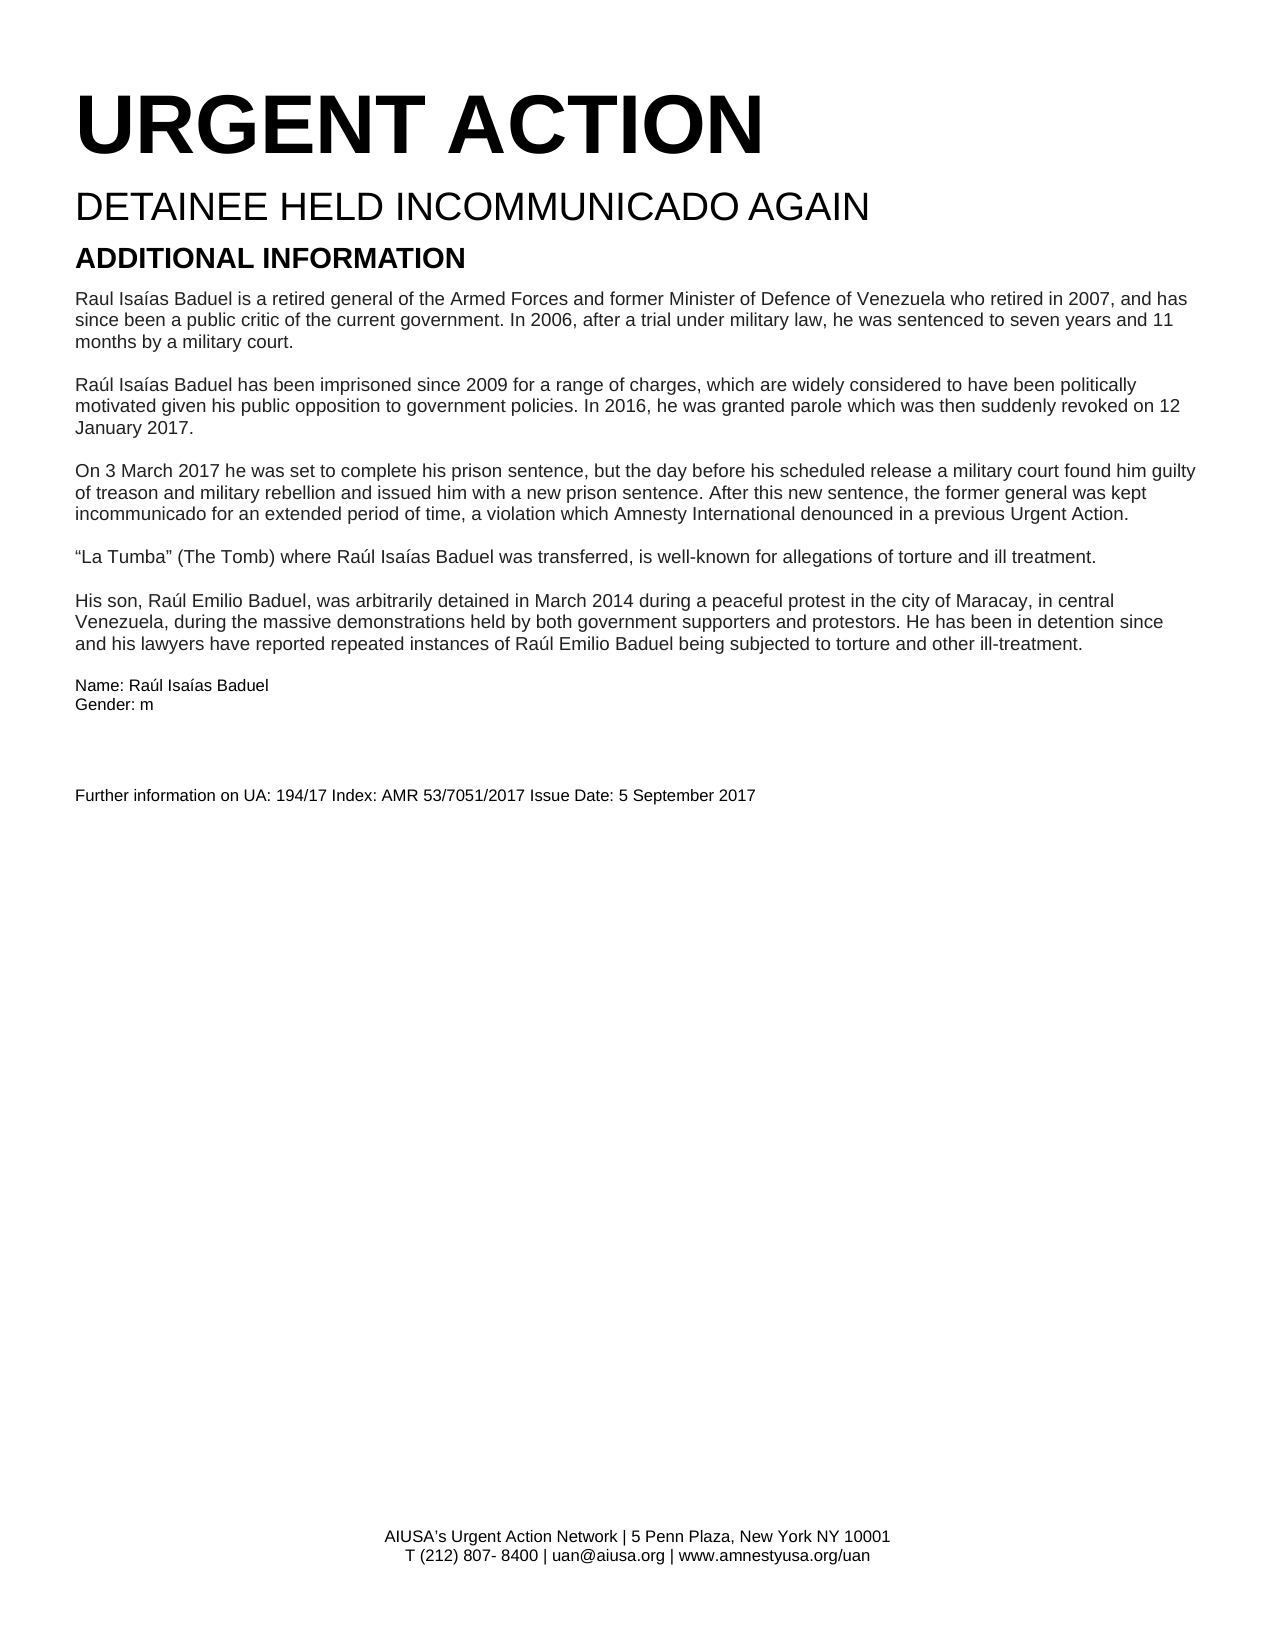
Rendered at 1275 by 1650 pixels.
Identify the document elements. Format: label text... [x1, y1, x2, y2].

text Raúl Isaías Baduel has been imprisoned since 2009 for a range of charges, which are widely considered to have been politically motivated given his public opposition to government policies. In 2016, he was granted parole which was then suddenly revoked on 12 January 2017. [75, 374, 1200, 438]
text Name: Raúl Isaías Baduel [75, 676, 1200, 695]
text His son, Raúl Emilio Baduel, was arbitrarily detained in March 2014 during a peaceful protest in the city of Maracay, in central Venezuela, during the massive demonstrations held by both government supporters and protestors. He has been in detention since and his lawyers have reported repeated instances of Raúl Emilio Baduel being subjected to torture and other ill-treatment. [75, 589, 1200, 654]
subtitle URGENT ACTION [75, 75, 1200, 171]
text Further information on UA: 194/17 Index: AMR 53/7051/2017 Issue Date: 5 September 2017 [75, 786, 1200, 805]
text On 3 March 2017 he was set to complete his prison sentence, but the day before his scheduled release a military court found him guilty of treason and military rebellion and issued him with a new prison sentence. After this new sentence, the former general was kept incommunicado for an extended period of time, a violation which Amnesty International denounced in a previous Urgent Action. [75, 460, 1200, 525]
text Gender: m [75, 695, 1200, 714]
subtitle ADditional Information [75, 241, 1200, 275]
text detainee held incommunicado again [75, 183, 1200, 229]
text Raul Isaías Baduel is a retired general of the Armed Forces and former Minister of Defence of Venezuela who retired in 2007, and has since been a public critic of the current government. In 2006, after a trial under military law, he was sentenced to seven years and 11 months by a military court. [75, 287, 1200, 352]
text “La Tumba” (The Tomb) where Raúl Isaías Baduel was transferred, is well-known for allegations of torture and ill treatment. [75, 546, 1200, 568]
